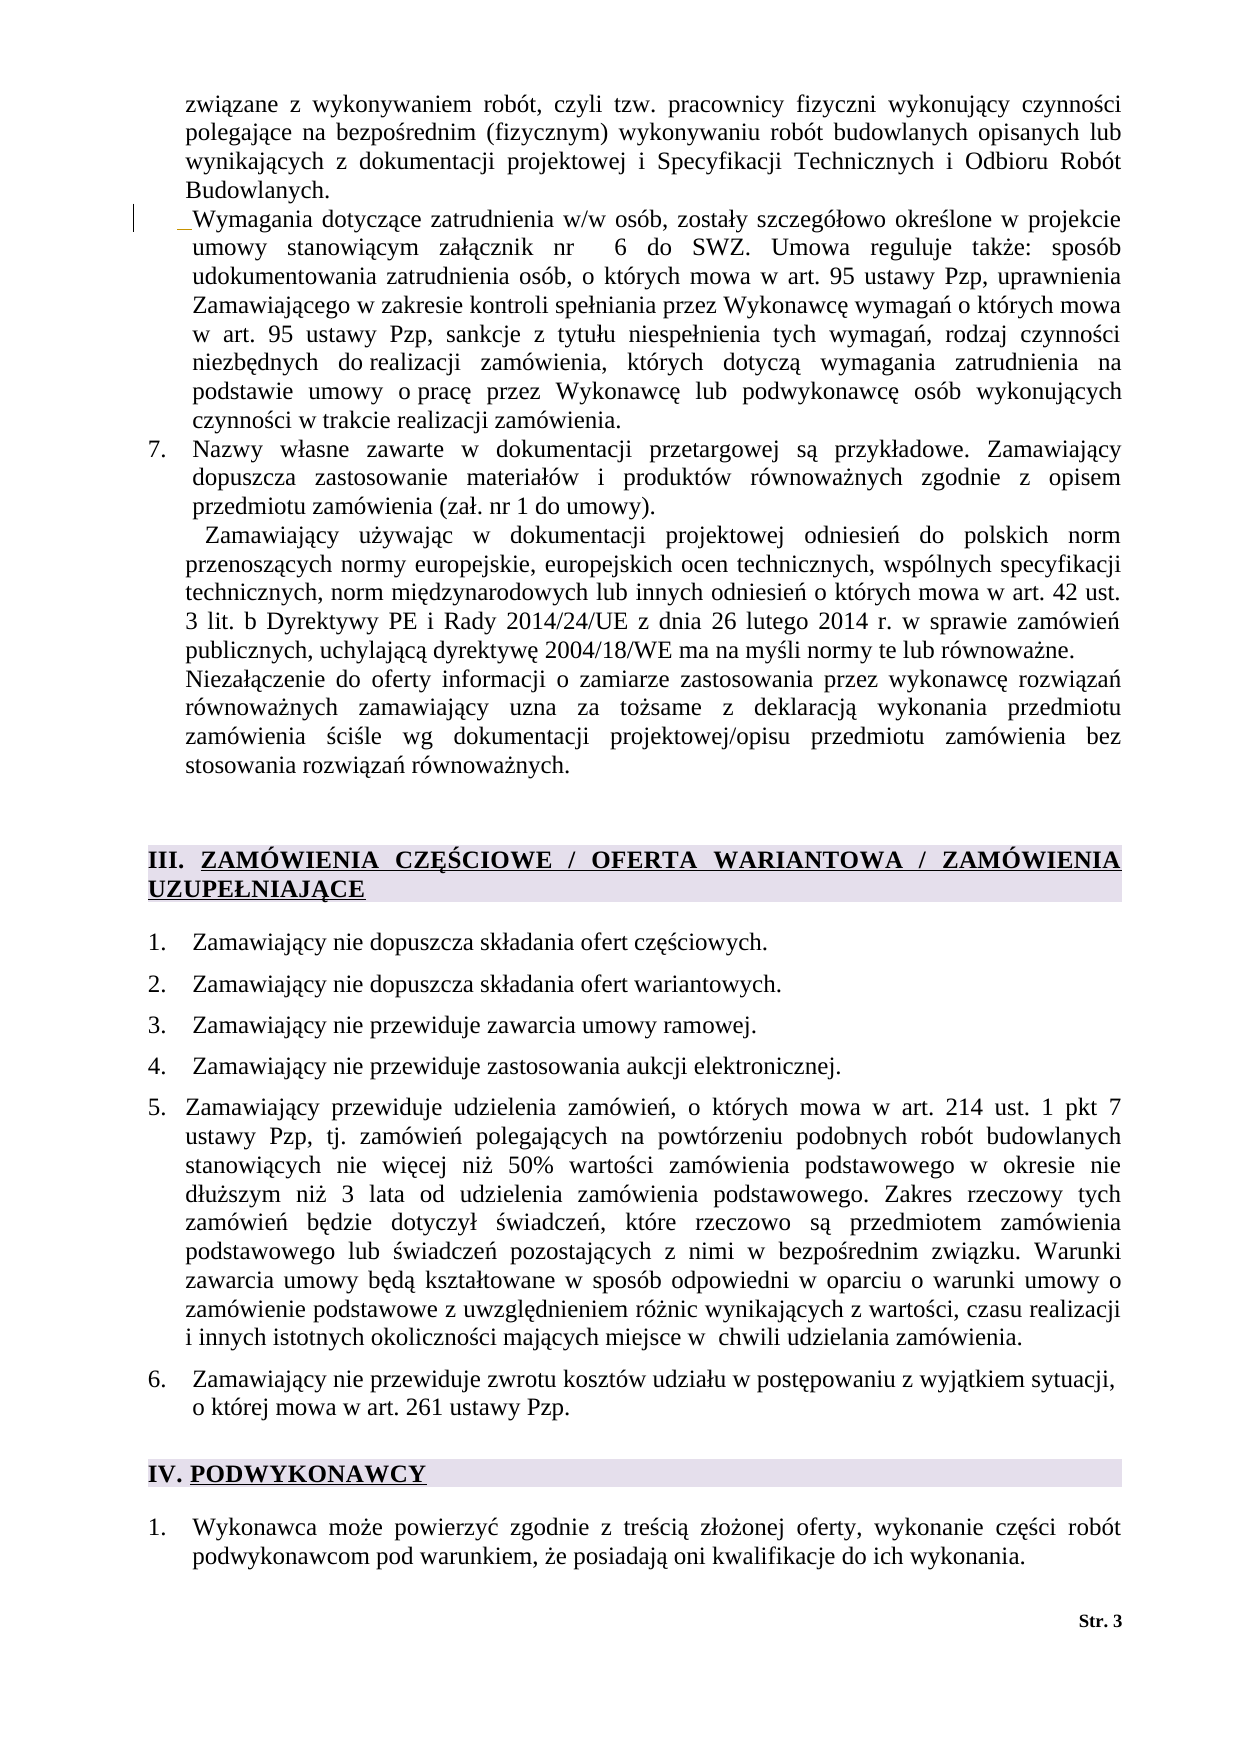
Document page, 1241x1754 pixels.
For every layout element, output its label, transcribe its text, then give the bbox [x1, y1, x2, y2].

list Wykonawca może powierzyć zgodnie z treścią złożonej oferty, wykonanie części robót podwykonawcom pod warunkiem, że posiadają oni kwalifikacje do ich wykonania. [148, 1512, 1122, 1570]
list Niezałączenie do oferty informacji o zamiarze zastosowania przez wykonawcę rozwiązań równoważnych zamawiający uzna za tożsame z deklaracją wykonania przedmiotu zamówienia ściśle wg dokumentacji projektowej/opisu przedmiotu zamówienia bez stosowania rozwiązań równoważnych. [185, 664, 1122, 779]
subtitle III. ZAMÓWIENIA CZĘŚCIOWE / OFERTA WARIANTOWA / ZAMÓWIENIA UZUPEŁNIAJĄCE [148, 845, 1122, 902]
list Zamawiający nie przewiduje zwrotu kosztów udziału w postępowaniu z wyjątkiem sytuacji, o której mowa w art. 261 ustawy Pzp. [148, 1364, 1122, 1421]
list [148, 89, 1122, 204]
list Zamawiający przewiduje udzielenia zamówień, o których mowa w art. 214 ust. 1 pkt 7 ustawy Pzp, tj. zamówień polegających na powtórzeniu podobnych robót budowlanych stanowiących nie więcej niż 50% wartości zamówienia podstawowego w okresie nie dłuższym niż 3 lata od udzielenia zamówienia podstawowego. Zakres rzeczowy tych zamówień będzie dotyczył świadczeń, które rzeczowo są przedmiotem zamówienia podstawowego lub świadczeń pozostających z nimi w bezpośrednim związku. Warunki zawarcia umowy będą kształtowane w sposób odpowiedni w oparciu o warunki umowy o zamówienie podstawowe z uwzględnieniem różnic wynikających z wartości, czasu realizacji i innych istotnych okoliczności mających miejsce w chwili udzielania zamówienia. [148, 1092, 1122, 1351]
list Zamawiający nie przewiduje zastosowania aukcji elektronicznej. [148, 1051, 1122, 1080]
list Zamawiający nie przewiduje zawarcia umowy ramowej. [148, 1010, 1122, 1039]
subtitle IV. PODWYKONAWCY [148, 1459, 1122, 1487]
text Wymagania dotyczące zatrudnienia w/w osób, zostały szczegółowo określone w projekcie umowy stanowiącym załącznik nr 6 do SWZ. Umowa reguluje także: sposób udokumentowania zatrudnienia osób, o których mowa w art. 95 ustawy Pzp, uprawnienia Zamawiającego w zakresie kontroli spełniania przez Wykonawcę wymagań o których mowa w art. 95 ustawy Pzp, sankcje z tytułu niespełnienia tych wymagań, rodzaj czynności niezbędnych do realizacji zamówienia, których dotyczą wymagania zatrudnienia na podstawie umowy o pracę przez Wykonawcę lub podwykonawcę osób wykonujących czynności w trakcie realizacji zamówienia. [177, 204, 1122, 434]
list Zamawiający nie dopuszcza składania ofert wariantowych. [148, 969, 1122, 997]
list Zamawiający nie dopuszcza składania ofert częściowych. [148, 927, 1122, 956]
list Nazwy własne zawarte w dokumentacji przetargowej są przykładowe. Zamawiający dopuszcza zastosowanie materiałów i produktów równoważnych zgodnie z opisem przedmiotu zamówienia (zał. nr 1 do umowy). [148, 434, 1122, 520]
text Zamawiający używając w dokumentacji projektowej odniesień do polskich norm przenoszących normy europejskie, europejskich ocen technicznych, wspólnych specyfikacji technicznych, norm międzynarodowych lub innych odniesień o których mowa w art. 42 ust. 3 lit. b Dyrektywy PE i Rady 2014/24/UE z dnia 26 lutego 2014 r. w sprawie zamówień publicznych, uchylającą dyrektywę 2004/18/WE ma na myśli normy te lub równoważne. [185, 520, 1122, 664]
